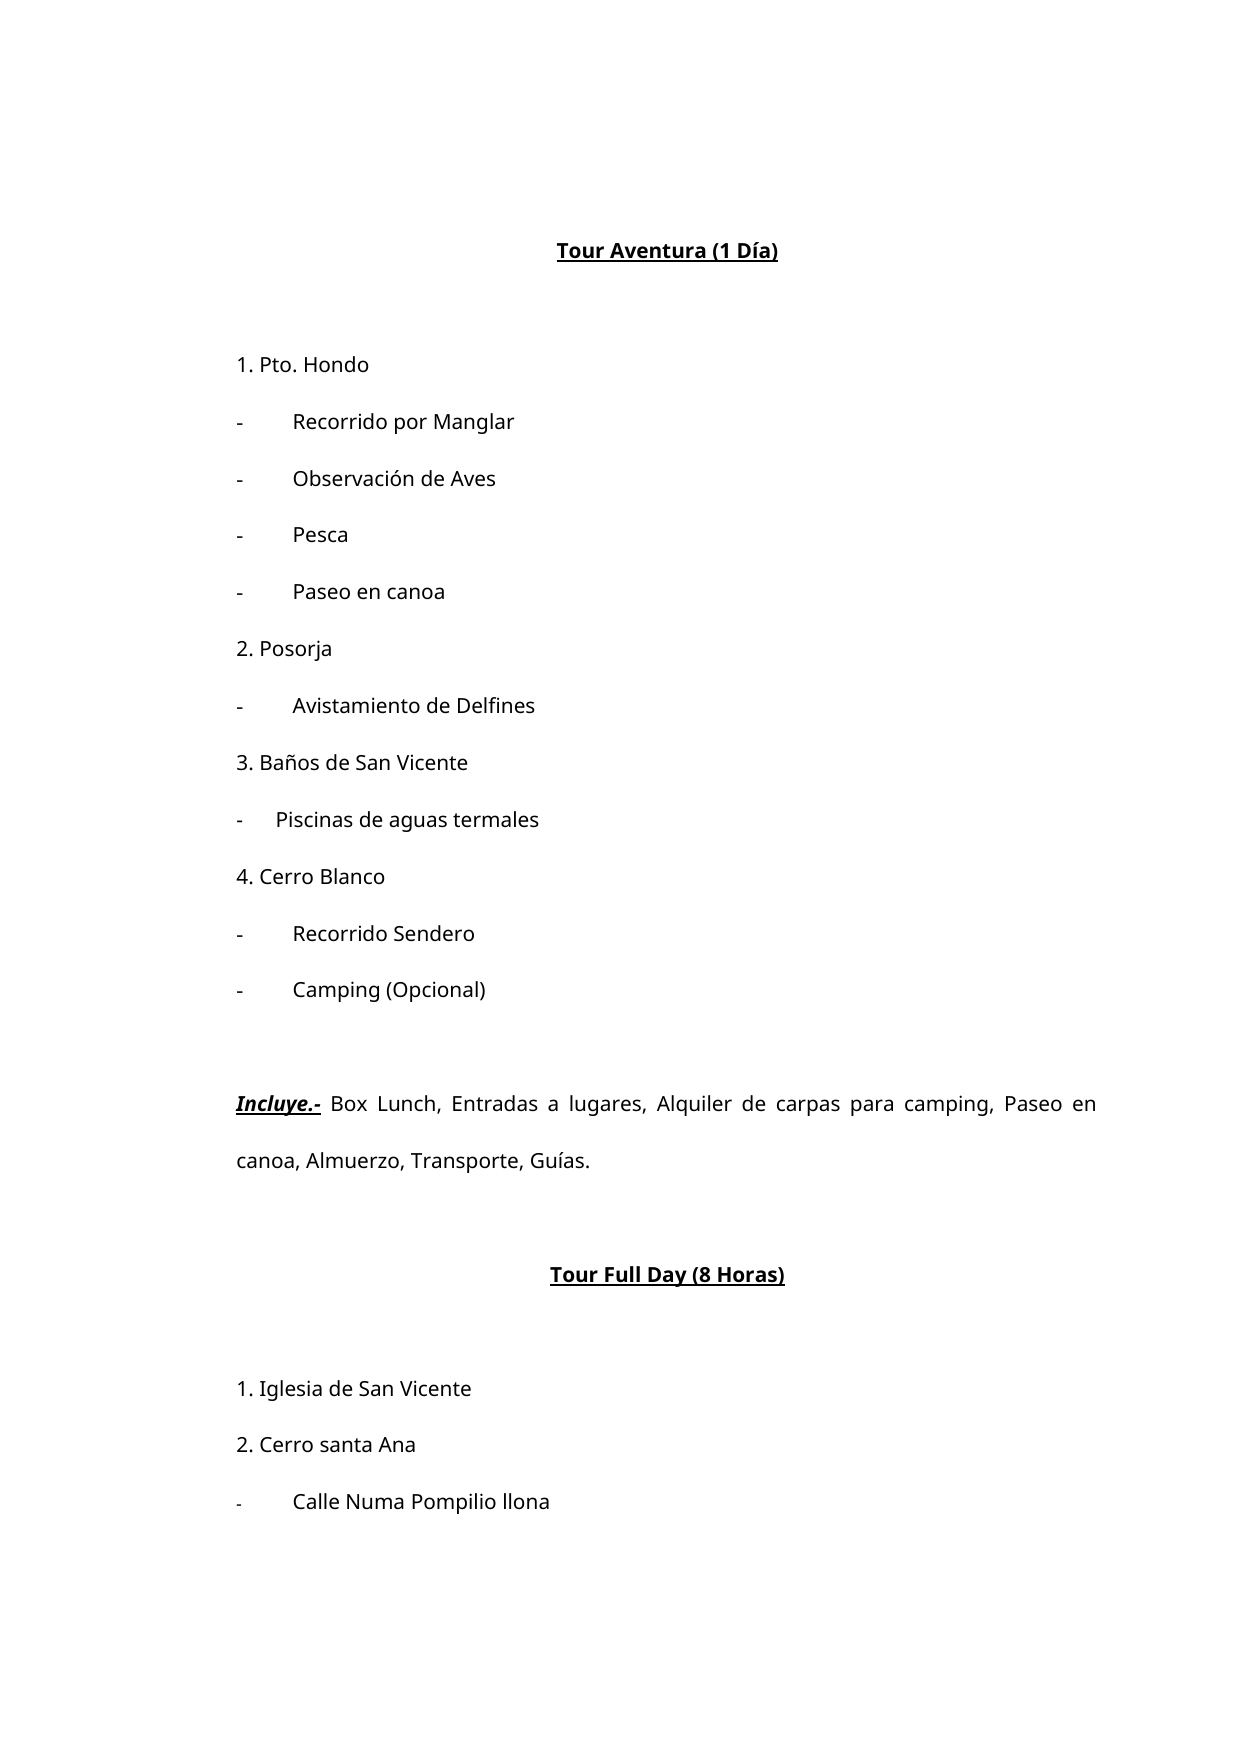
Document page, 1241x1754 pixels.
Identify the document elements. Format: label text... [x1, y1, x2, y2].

text Tour Aventura (1 Día) [236, 236, 1098, 265]
list Paseo en canoa [236, 577, 1098, 606]
list Calle Numa Pompilio llona [236, 1487, 1098, 1516]
list Pesca [236, 521, 1098, 549]
text 4. Cerro Blanco [236, 862, 1098, 890]
list Camping (Opcional) [236, 976, 1098, 1004]
list Recorrido por Manglar [236, 407, 1098, 435]
text 2. Cerro santa Ana [236, 1431, 1098, 1459]
list Recorrido Sendero [236, 919, 1098, 947]
text 3. Baños de San Vicente [236, 748, 1098, 777]
list Observación de Aves [236, 464, 1098, 492]
text Incluye.- Box Lunch, Entradas a lugares, Alquiler de carpas para camping, Paseo en canoa, Almuerzo, Transporte, Guías. [236, 1089, 1098, 1175]
text 1. Iglesia de San Vicente [236, 1374, 1098, 1402]
text - Piscinas de aguas termales [236, 805, 1098, 833]
list Avistamiento de Delfines [236, 691, 1098, 720]
text 1. Pto. Hondo [236, 350, 1098, 378]
text Tour Full Day (8 Horas) [236, 1260, 1098, 1288]
text 2. Posorja [236, 634, 1098, 663]
